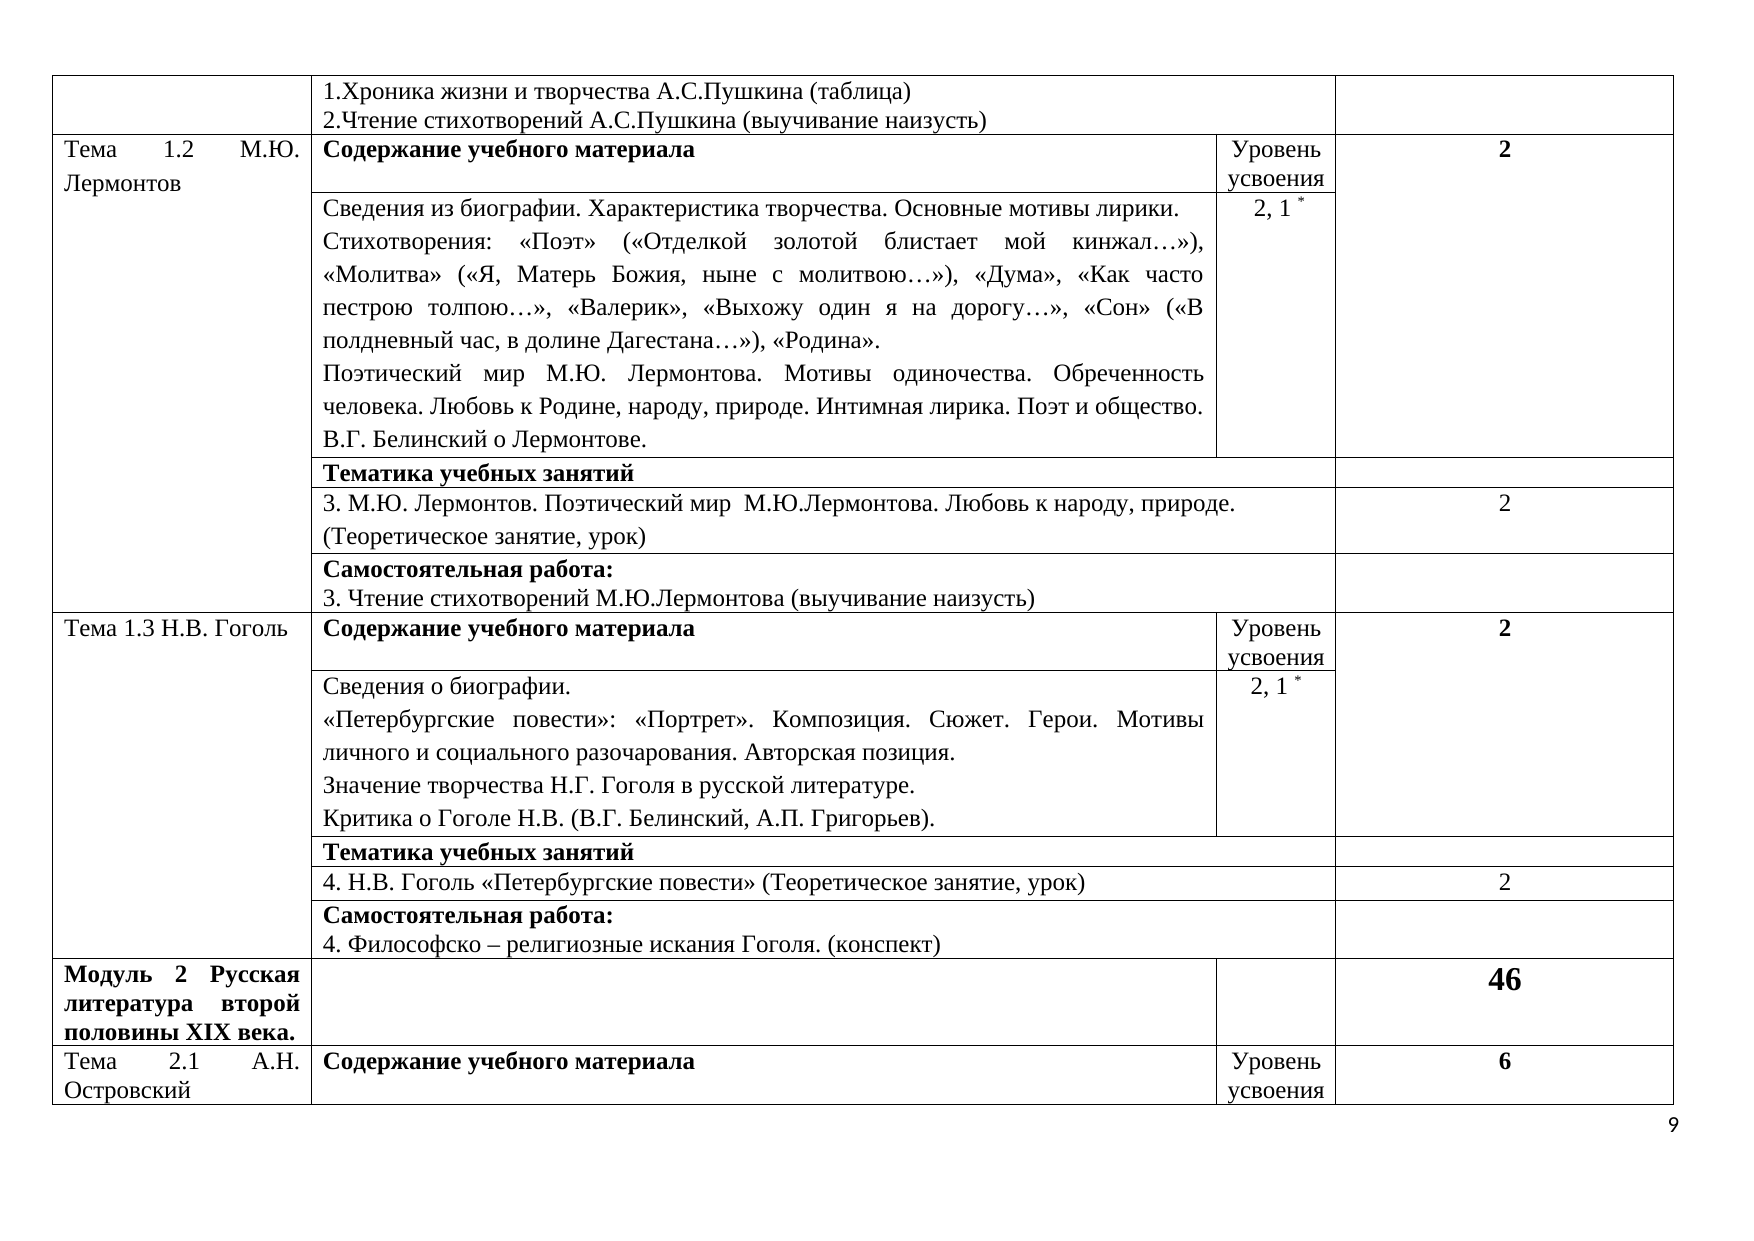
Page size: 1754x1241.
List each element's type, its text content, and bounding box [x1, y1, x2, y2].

table_cell Тема 1.2 М.Ю. Лермонтов [53, 135, 311, 612]
table_cell Самостоятельная работа: 3. Чтение стихотворений М.Ю.Лермонтова (выучивание наизусть) [312, 554, 1335, 612]
table_cell Тематика учебных занятий [312, 837, 1335, 866]
table_cell 6 [1336, 1046, 1673, 1104]
table_cell Уровень усвоения [1217, 135, 1335, 192]
table_cell 2 [1336, 488, 1673, 553]
table_cell [1336, 76, 1673, 133]
table_cell Модуль 2 Русская литература второй половины XIX века. [53, 959, 311, 1045]
table_cell [1217, 959, 1335, 1045]
table_cell [312, 959, 1216, 1045]
table_cell 3. М.Ю. Лермонтов. Поэтический мир М.Ю.Лермонтова. Любовь к народу, природе. (Теоретическое занятие, урок) [312, 488, 1335, 553]
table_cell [53, 1046, 311, 1104]
table_cell Тематика учебных занятий [312, 458, 1335, 487]
table_cell [1336, 837, 1673, 866]
table_cell Содержание учебного материала [312, 613, 1216, 670]
table_cell [1336, 901, 1673, 958]
table_cell [1336, 554, 1673, 612]
table_cell Тема 1.3 Н.В. Гоголь [53, 613, 311, 958]
table_cell 2 [1336, 867, 1673, 899]
table_cell Уровень усвоения [1217, 613, 1335, 670]
table_cell Уровень усвоения [1217, 1046, 1335, 1104]
table_cell Самостоятельная работа: 4. Философско – религиозные искания Гоголя. (конспект) [312, 901, 1335, 958]
table_cell 4. Н.В. Гоголь «Петербургские повести» (Теоретическое занятие, урок) [312, 867, 1335, 899]
table_cell 2 [1336, 613, 1673, 836]
table_cell Содержание учебного материала [312, 1046, 1216, 1104]
table_cell Содержание учебного материала [312, 135, 1216, 192]
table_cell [312, 76, 1335, 133]
table_cell 2, 1 * [1217, 671, 1335, 836]
table_cell 2, 1 * [1217, 193, 1335, 457]
table_cell 2 [1336, 135, 1673, 457]
table_cell Сведения о биографии. «Петербургские повести»: «Портрет». Композиция. Сюжет. Герои. Мотивы личного и социального разочарования. Авторская позиция. Значение творчества Н.Г. Гоголя в русской литературе. Критика о Гоголе Н.В. (В.Г. Белинский, А.П. Григорьев). [312, 671, 1216, 836]
table_cell [1336, 458, 1673, 487]
table_cell Сведения из биографии. Характеристика творчества. Основные мотивы лирики. Стихотворения: «Поэт» («Отделкой золотой блистает мой кинжал…»), «Молитва» («Я, Матерь Божия, ныне с молитвою…»), «Дума», «Как часто пестрою толпою…», «Валерик», «Выхожу один я на дорогу…», «Сон» («В полдневный час, в долине Дагестана…»), «Родина». Поэтический мир М.Ю. Лермонтова. Мотивы одиночества. Обреченность человека. Любовь к Родине, народу, природе. Интимная лирика. Поэт и общество. В.Г. Белинский о Лермонтове. [312, 193, 1216, 457]
table_cell 46 [1336, 959, 1673, 1045]
